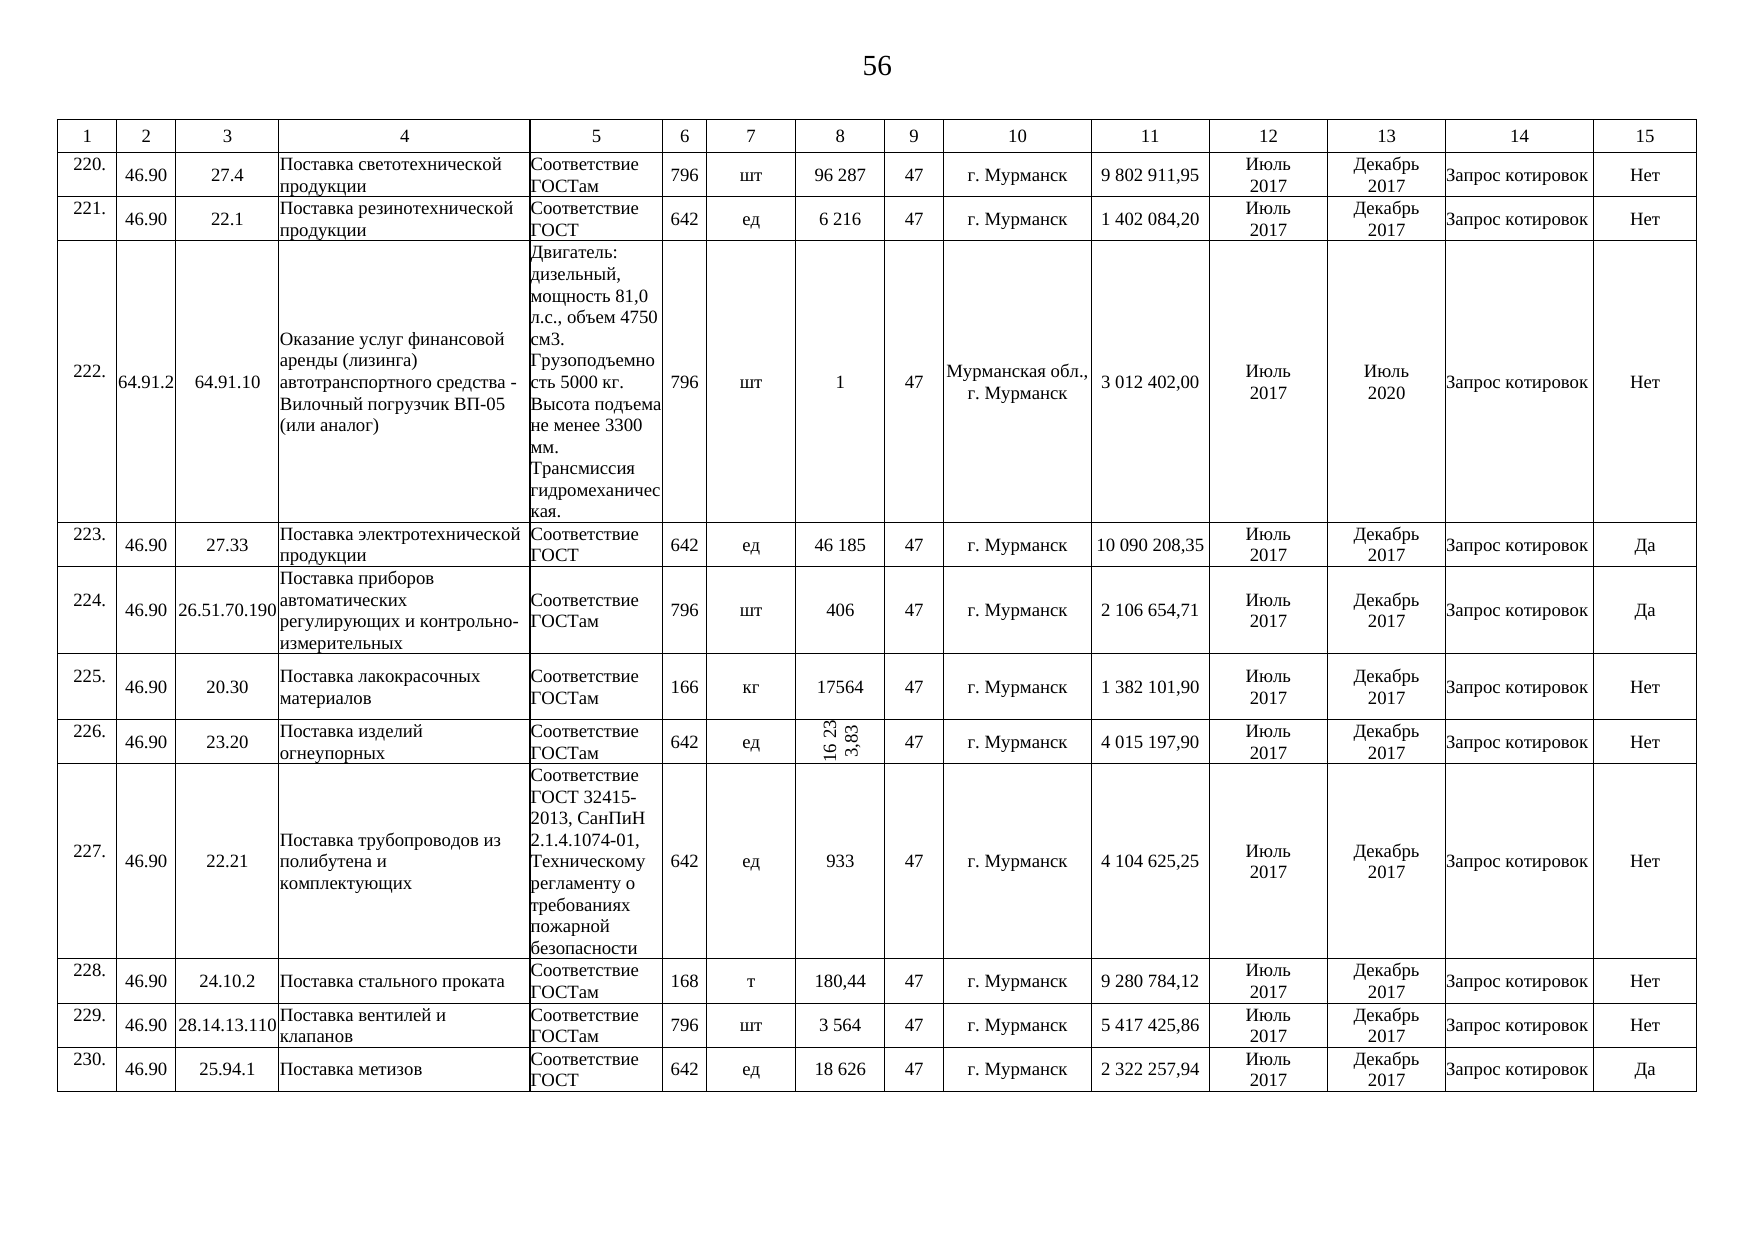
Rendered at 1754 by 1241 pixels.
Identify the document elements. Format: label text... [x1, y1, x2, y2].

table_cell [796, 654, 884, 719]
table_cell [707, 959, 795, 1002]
table_header 5 [531, 120, 662, 152]
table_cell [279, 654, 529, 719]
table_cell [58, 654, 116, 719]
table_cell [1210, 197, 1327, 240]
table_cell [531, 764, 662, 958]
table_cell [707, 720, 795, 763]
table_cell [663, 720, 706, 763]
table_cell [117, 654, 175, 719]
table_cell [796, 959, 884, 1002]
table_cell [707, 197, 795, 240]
table_header 9 [885, 120, 943, 152]
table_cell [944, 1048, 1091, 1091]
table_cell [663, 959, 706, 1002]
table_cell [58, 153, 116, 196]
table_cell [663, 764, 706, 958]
table_header 8 [796, 120, 884, 152]
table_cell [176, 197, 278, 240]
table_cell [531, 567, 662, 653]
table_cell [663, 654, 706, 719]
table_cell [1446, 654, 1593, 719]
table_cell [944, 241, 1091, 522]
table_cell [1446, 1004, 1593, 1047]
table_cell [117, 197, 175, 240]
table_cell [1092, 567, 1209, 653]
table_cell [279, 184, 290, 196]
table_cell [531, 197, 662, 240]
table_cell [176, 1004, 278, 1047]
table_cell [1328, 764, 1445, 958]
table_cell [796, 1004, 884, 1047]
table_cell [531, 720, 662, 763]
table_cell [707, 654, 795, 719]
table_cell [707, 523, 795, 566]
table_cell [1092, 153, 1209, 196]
table_header 11 [1092, 120, 1209, 152]
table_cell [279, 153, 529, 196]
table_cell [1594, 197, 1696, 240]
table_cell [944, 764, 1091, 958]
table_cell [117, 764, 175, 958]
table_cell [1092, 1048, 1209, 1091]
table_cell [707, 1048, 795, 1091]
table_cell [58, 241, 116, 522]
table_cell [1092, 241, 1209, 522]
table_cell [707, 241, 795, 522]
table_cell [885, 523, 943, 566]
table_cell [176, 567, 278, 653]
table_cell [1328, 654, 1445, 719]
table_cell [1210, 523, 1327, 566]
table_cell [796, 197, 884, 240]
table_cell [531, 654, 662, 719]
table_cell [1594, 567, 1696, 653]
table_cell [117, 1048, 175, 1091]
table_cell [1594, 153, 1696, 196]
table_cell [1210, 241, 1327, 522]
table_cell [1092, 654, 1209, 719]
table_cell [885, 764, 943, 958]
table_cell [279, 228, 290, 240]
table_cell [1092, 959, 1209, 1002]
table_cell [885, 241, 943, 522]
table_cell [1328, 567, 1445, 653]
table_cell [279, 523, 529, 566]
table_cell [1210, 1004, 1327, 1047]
table_header 15 [1594, 120, 1696, 152]
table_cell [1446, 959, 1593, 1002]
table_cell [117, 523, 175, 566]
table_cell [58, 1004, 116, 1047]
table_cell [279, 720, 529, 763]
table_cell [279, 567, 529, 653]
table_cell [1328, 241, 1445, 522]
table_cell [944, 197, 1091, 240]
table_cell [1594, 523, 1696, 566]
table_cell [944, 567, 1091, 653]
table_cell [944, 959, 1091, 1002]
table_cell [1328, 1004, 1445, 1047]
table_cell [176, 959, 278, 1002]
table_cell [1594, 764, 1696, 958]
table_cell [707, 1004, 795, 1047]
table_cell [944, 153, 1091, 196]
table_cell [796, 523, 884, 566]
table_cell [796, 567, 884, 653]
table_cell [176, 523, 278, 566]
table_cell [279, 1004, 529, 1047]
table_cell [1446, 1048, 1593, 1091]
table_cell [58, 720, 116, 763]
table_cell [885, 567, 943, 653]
table_header 10 [944, 120, 1091, 152]
table_header 3 [176, 120, 278, 152]
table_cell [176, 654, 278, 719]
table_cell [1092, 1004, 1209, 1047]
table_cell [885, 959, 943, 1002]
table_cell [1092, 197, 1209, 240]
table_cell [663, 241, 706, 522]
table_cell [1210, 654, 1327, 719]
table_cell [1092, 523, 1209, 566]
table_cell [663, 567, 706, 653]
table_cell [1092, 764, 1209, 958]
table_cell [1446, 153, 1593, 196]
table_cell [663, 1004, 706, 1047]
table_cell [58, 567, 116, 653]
table_header 14 [1446, 120, 1593, 152]
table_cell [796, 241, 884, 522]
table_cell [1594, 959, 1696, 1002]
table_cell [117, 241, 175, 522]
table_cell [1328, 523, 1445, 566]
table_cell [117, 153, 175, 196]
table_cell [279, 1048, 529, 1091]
table_header 13 [1328, 120, 1445, 152]
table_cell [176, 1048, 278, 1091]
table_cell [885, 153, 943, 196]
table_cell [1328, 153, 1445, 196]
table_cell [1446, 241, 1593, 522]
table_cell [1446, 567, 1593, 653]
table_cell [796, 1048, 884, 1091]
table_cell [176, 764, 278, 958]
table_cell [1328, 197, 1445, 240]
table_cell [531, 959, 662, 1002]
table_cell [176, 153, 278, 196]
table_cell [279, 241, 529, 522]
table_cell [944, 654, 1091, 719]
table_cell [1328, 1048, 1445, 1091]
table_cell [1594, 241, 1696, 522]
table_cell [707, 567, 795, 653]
table_header 2 [117, 120, 175, 152]
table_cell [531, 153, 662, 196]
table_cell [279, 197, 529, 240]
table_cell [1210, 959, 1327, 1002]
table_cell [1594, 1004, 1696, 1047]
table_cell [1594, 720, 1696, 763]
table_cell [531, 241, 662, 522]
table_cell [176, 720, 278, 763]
table_header 7 [707, 120, 795, 152]
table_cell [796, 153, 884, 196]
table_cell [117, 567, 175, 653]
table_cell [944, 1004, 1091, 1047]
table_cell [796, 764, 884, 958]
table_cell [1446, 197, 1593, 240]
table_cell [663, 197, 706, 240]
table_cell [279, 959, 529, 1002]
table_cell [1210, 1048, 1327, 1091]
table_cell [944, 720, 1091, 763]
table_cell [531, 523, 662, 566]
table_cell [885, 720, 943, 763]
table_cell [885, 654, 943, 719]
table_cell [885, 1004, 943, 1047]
table_header 1 [58, 120, 116, 152]
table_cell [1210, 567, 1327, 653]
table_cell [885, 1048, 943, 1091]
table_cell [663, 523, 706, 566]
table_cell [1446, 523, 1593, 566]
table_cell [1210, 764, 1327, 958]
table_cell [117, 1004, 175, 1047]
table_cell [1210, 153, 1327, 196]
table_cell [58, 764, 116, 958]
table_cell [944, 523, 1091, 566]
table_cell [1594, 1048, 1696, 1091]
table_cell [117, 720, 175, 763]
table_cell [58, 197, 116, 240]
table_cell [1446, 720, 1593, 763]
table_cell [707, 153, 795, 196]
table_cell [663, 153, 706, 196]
table_header 4 [279, 120, 529, 152]
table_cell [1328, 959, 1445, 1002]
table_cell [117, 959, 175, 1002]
table_header 6 [663, 120, 706, 152]
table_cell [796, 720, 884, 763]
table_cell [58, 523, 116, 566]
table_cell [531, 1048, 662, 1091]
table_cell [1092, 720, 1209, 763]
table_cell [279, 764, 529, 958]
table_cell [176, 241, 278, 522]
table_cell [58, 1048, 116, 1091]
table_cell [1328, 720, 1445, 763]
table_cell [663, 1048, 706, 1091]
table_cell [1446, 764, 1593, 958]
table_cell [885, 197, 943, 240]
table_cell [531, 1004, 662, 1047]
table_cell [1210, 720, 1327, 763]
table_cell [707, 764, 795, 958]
table_header 12 [1210, 120, 1327, 152]
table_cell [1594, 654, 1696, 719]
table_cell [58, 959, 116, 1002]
